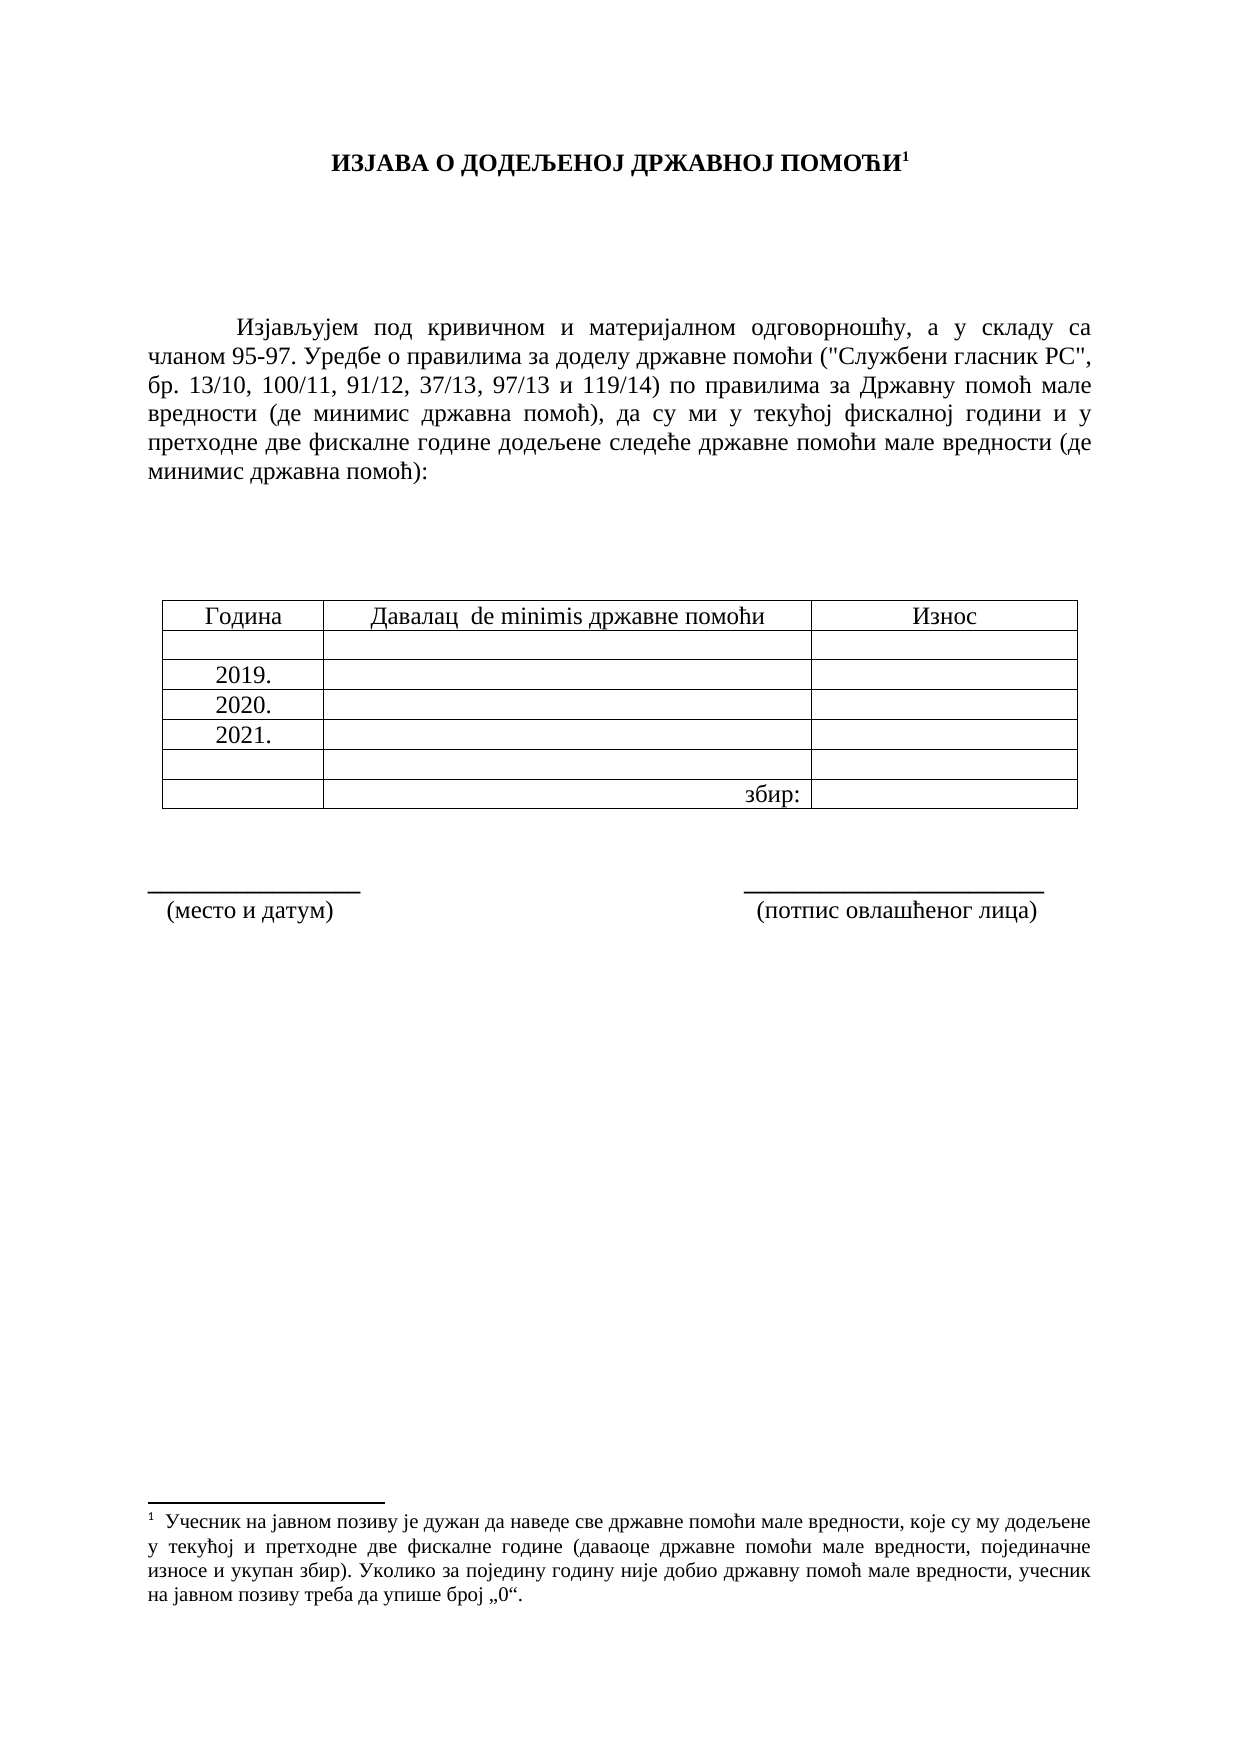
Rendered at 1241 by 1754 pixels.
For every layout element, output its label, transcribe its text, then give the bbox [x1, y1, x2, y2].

table_cell [812, 631, 1077, 659]
table_cell [163, 780, 323, 808]
table_cell [163, 631, 323, 659]
table_cell 2020. [163, 690, 323, 719]
table_cell [812, 720, 1077, 749]
table_cell [812, 690, 1077, 719]
text ИЗЈАВА О ДОДЕЉЕНОЈ ДРЖАВНОЈ ПОМОЋИ [148, 148, 1093, 176]
table_cell [812, 660, 1077, 689]
table_header Износ [812, 601, 1077, 629]
text _________________ ________________________ [148, 867, 1093, 896]
table_cell 2021. [163, 720, 323, 749]
text (место и датум) (потпис овлашћеног лица) [148, 896, 1093, 924]
table_header Давалац de minimis државне помоћи [324, 601, 811, 629]
table_cell [812, 750, 1077, 778]
table_cell [324, 690, 811, 719]
table_cell [324, 660, 811, 689]
table_header Година [163, 601, 323, 629]
table_cell збир: [324, 780, 811, 808]
table_cell 2019. [163, 660, 323, 689]
table_cell [324, 631, 811, 659]
table_cell [324, 720, 811, 749]
table_cell [324, 750, 811, 778]
text Изјављујем под кривичном и материјалном одговорношћу, а у складу са чланом 95-97. Уредбе о правилима за доделу државне помоћи ("Службени гласник РС", бр. 13/10, 100/11, 91/12, 37/13, 97/13 и 119/14) по правилима за Државну помоћ мале вредности (де минимис државна помоћ), да су ми у текућој фискалној години и у претходне две фискалне године додељене следеће државне помоћи мале вредности (де минимис државна помоћ): [148, 312, 1093, 485]
table_cell [812, 780, 1077, 808]
table_cell [163, 750, 323, 778]
